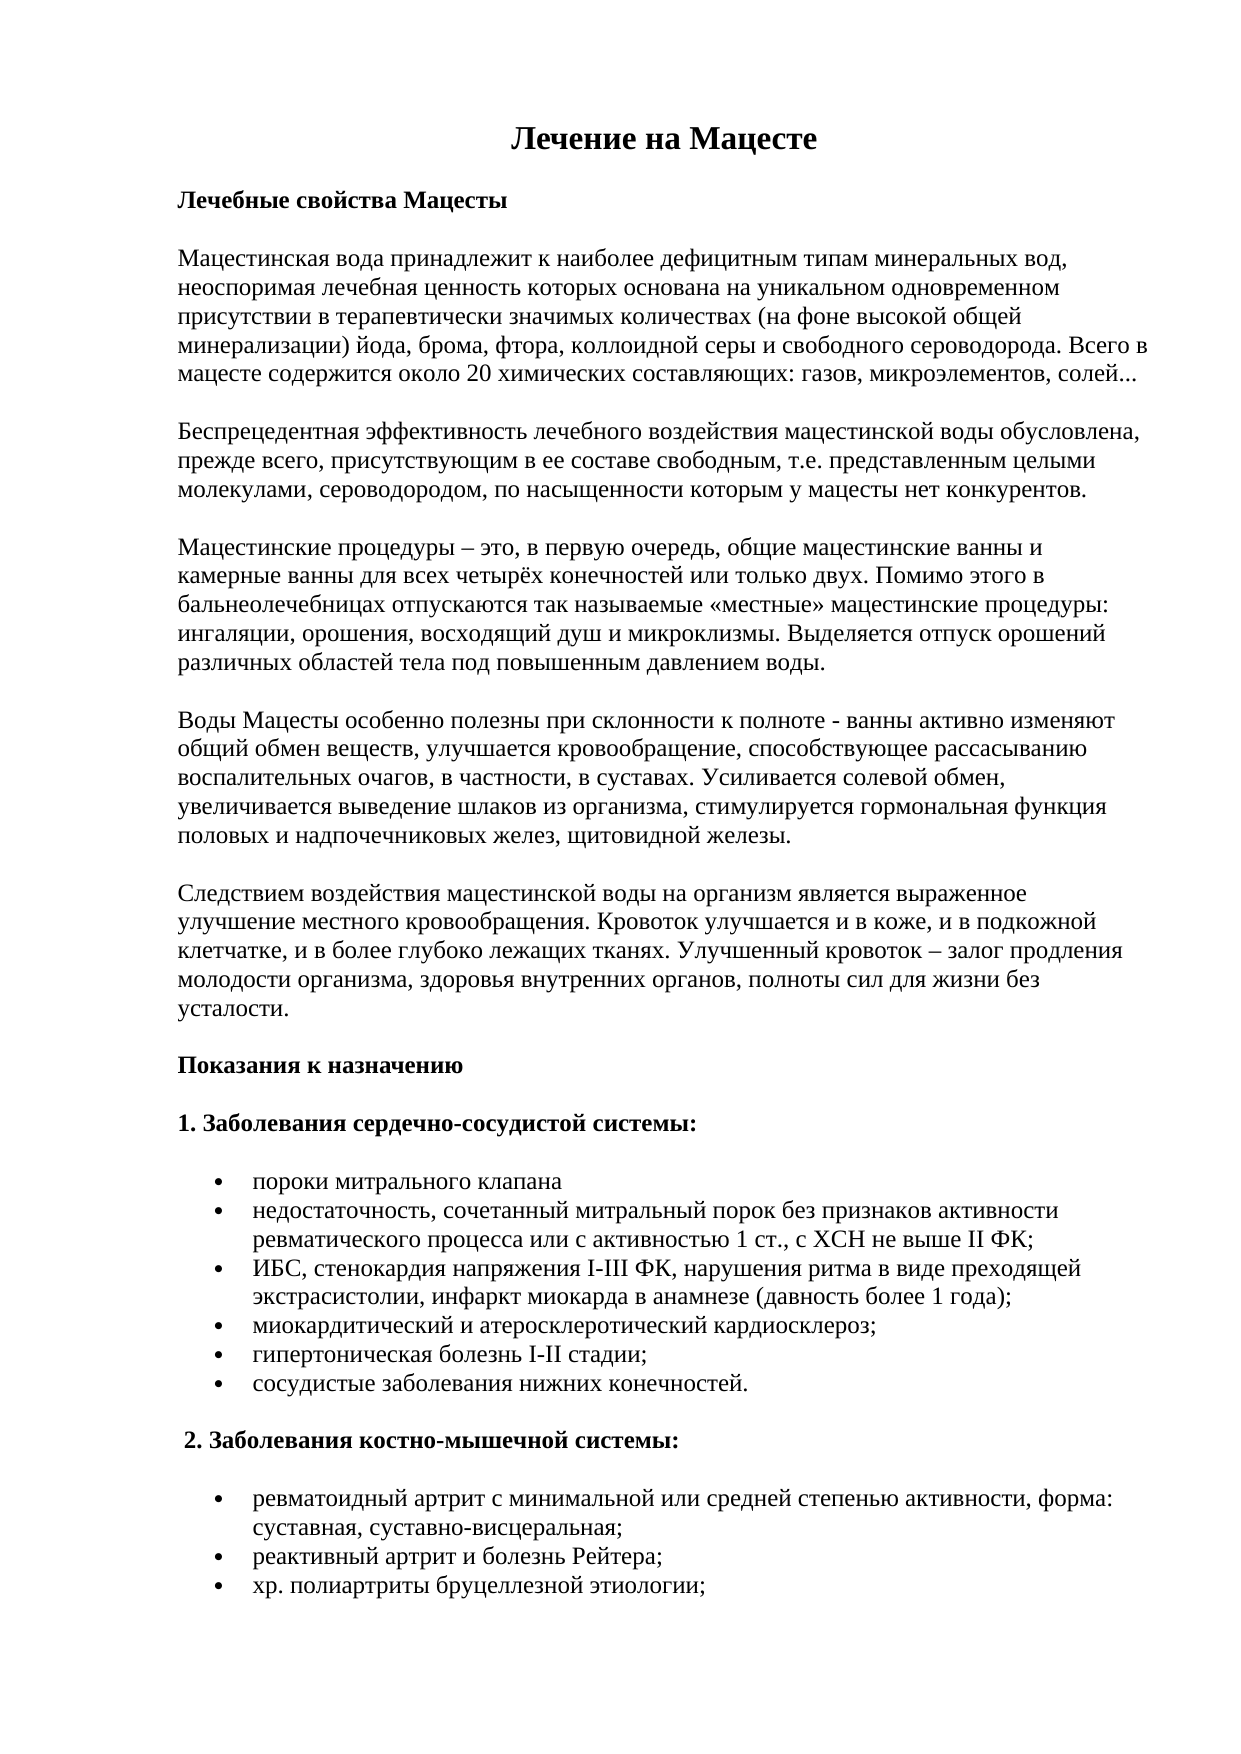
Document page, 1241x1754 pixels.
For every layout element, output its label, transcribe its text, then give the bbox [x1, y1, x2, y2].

list сосудистые заболевания нижних конечностей. [215, 1368, 1152, 1396]
text 1. Заболевания сердечно-сосудистой системы: [177, 1108, 1152, 1137]
subtitle Показания к назначению [177, 1051, 1152, 1079]
text 2. Заболевания костно-мышечной системы: [177, 1426, 1152, 1454]
text Мацестинские процедуры – это, в первую очередь, общие мацестинские ванны и камерные ванны для всех четырёх конечностей или только двух. Помимо этого в бальнеолечебницах отпускаются так называемые «местные» мацестинские процедуры: ингаляции, орошения, восходящий душ и микроклизмы. Выделяется отпуск орошений различных областей тела под повышенным давлением воды. [177, 532, 1152, 676]
list реактивный артрит и болезнь Рейтера; [215, 1541, 1152, 1570]
list ИБС, стенокардия напряжения I-III ФК, нарушения ритма в виде преходящей экстрасистолии, инфаркт миокарда в анамнезе (давность более 1 года); [215, 1253, 1152, 1310]
list недостаточность, сочетанный митральный порок без признаков активности ревматического процесса или с активностью 1 ст., с ХСН не выше II ФК; [215, 1195, 1152, 1253]
list хр. полиартриты бруцеллезной этиологии; [215, 1570, 1152, 1598]
text Следствием воздействия мацестинской воды на организм является выраженное улучшение местного кровообращения. Кровоток улучшается и в коже, и в подкожной клетчатке, и в более глубоко лежащих тканях. Улучшенный кровоток – залог продления молодости организма, здоровья внутренних органов, полноты сил для жизни без усталости. [177, 878, 1152, 1021]
list гипертоническая болезнь I-II стадии; [215, 1339, 1152, 1368]
text Воды Мацесты особенно полезны при склонности к полноте - ванны активно изменяют общий обмен веществ, улучшается кровообращение, способствующее рассасыванию воспалительных очагов, в частности, в суставах. Усиливается солевой обмен, увеличивается выведение шлаков из организма, стимулируется гормональная функция половых и надпочечниковых желез, щитовидной железы. [177, 705, 1152, 848]
text Мацестинская вода принадлежит к наиболее дефицитным типам минеральных вод, неоспоримая лечебная ценность которых основана на уникальном одновременном присутствии в терапевтически значимых количествах (на фоне высокой общей минерализации) йода, брома, фтора, коллоидной серы и свободного сероводорода. Всего в мацесте содержится около 20 химических составляющих: газов, микроэлементов, солей... [177, 243, 1152, 387]
list миокардитический и атеросклеротический кардиосклероз; [215, 1310, 1152, 1339]
list пороки митрального клапана [215, 1166, 1152, 1195]
subtitle Лечение на Мацесте [177, 118, 1152, 156]
text Беспрецедентная эффективность лечебного воздействия мацестинской воды обусловлена, прежде всего, присутствующим в ее составе свободным, т.е. представленным целыми молекулами, сероводородом, по насыщенности которым у мацесты нет конкурентов. [177, 416, 1152, 503]
list ревматоидный артрит с минимальной или средней степенью активности, форма: суставная, суставно-висцеральная; [215, 1483, 1152, 1541]
text Лечебные свойства Мацесты [177, 186, 1152, 214]
